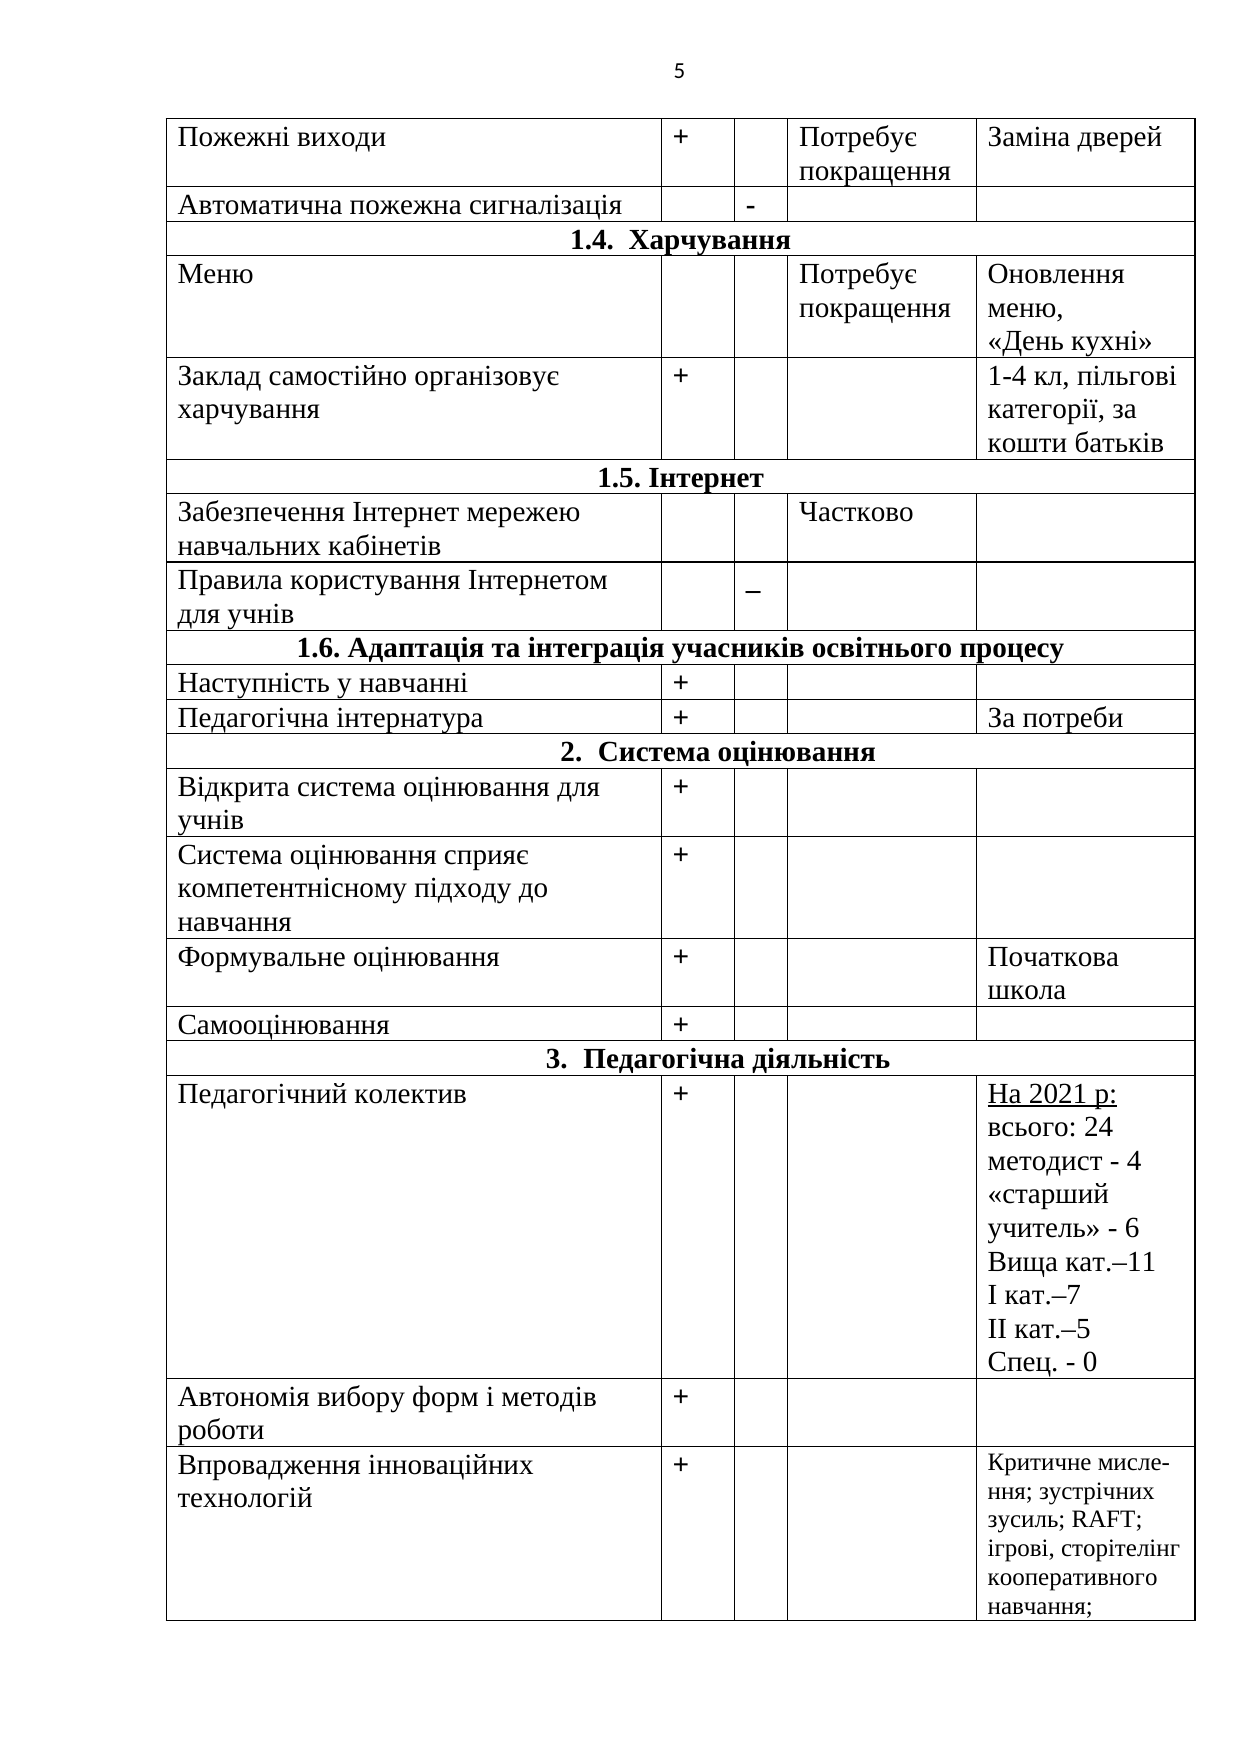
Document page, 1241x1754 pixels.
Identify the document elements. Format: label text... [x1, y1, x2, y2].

table_cell + [662, 939, 734, 1006]
table_cell Частково [788, 494, 976, 561]
table_cell Заклад самостійно організовує харчування [167, 358, 661, 459]
table_cell Педагогічна діяльність [167, 1041, 1194, 1075]
table_cell [735, 1379, 787, 1446]
table_cell [788, 769, 976, 836]
table_cell [735, 1007, 787, 1040]
table_cell [977, 187, 1194, 221]
table_cell [735, 358, 787, 459]
table_cell + [662, 837, 734, 938]
table_cell [977, 665, 1194, 699]
table_cell [788, 563, 976, 629]
table_cell [735, 700, 787, 733]
table_cell [735, 1076, 787, 1378]
table_cell Відкрита система оцінювання для учнів [167, 769, 661, 836]
table_cell Педагогічний колектив [167, 1076, 661, 1378]
table_cell Меню [167, 256, 661, 357]
table_cell + [662, 1076, 734, 1378]
table_cell [735, 119, 787, 186]
table_cell [977, 1379, 1194, 1446]
table_cell 1.4. Харчування [167, 222, 1194, 255]
table_cell [788, 837, 976, 938]
table_cell [977, 769, 1194, 836]
table_cell [788, 939, 976, 1006]
table_cell [662, 256, 734, 357]
table_cell Оновлення меню, «День кухні» [977, 256, 1194, 357]
table_cell Педагогічна інтернатура [167, 700, 661, 733]
table_cell [788, 358, 976, 459]
table_cell [735, 256, 787, 357]
table_cell - [735, 187, 787, 221]
table_cell [788, 1379, 976, 1446]
table_cell [662, 187, 734, 221]
table_cell [977, 837, 1194, 938]
table_cell + [662, 1379, 734, 1446]
table_cell Початкова школа [977, 939, 1194, 1006]
table_cell + [662, 1447, 734, 1619]
table_cell _ [735, 563, 787, 629]
table_cell [735, 769, 787, 836]
table_cell [788, 187, 976, 221]
table_cell [735, 939, 787, 1006]
table_cell Система оцінювання сприяє компетентнісному підходу до навчання [167, 837, 661, 938]
table_cell Автономія вибору форм і методів роботи [167, 1379, 661, 1446]
table_cell 1.5. Інтернет [167, 460, 1194, 493]
table_cell + [662, 358, 734, 459]
table_cell 1-4 кл, пільгові категорії, за кошти батьків [977, 358, 1194, 459]
table_cell Формувальне оцінювання [167, 939, 661, 1006]
table_cell Правила користування Інтернетом для учнів [167, 563, 661, 629]
table_cell Автоматична пожежна сигналізація [167, 187, 661, 221]
table_cell [977, 494, 1194, 561]
table_cell [788, 1447, 976, 1619]
table_cell Пожежні виходи [167, 119, 661, 186]
table_cell За потреби [977, 700, 1194, 733]
table_cell [735, 1447, 787, 1619]
table_cell Забезпечення Інтернет мережею навчальних кабінетів [167, 494, 661, 561]
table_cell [167, 1447, 661, 1619]
table_cell [735, 494, 787, 561]
table_cell + [662, 769, 734, 836]
table_cell Самооцінювання [167, 1007, 661, 1040]
table_cell Наступність у навчанні [167, 665, 661, 699]
table_cell [735, 837, 787, 938]
table_cell + [662, 1007, 734, 1040]
table_cell + [662, 700, 734, 733]
table_cell [788, 665, 976, 699]
table_cell Потребує покращення [788, 119, 976, 186]
table_cell [788, 1076, 976, 1378]
table_cell На 2021 р: всього: 24 методист - 4 «старший учитель» - 6 Вища кат.–11 І кат.–7 ІІ кат.–5 Спец. - 0 [977, 1076, 1194, 1378]
table_cell 1.6. Адаптація та інтеграція учасників освітнього процесу [167, 631, 1194, 664]
table_cell Потребує покращення [788, 256, 976, 357]
table_cell [788, 700, 976, 733]
table_cell Система оцінювання [167, 734, 1194, 768]
table_cell [662, 494, 734, 561]
table_cell [788, 1007, 976, 1040]
table_cell Заміна дверей [977, 119, 1194, 186]
table_cell [735, 665, 787, 699]
table_cell [977, 563, 1194, 629]
table_cell [977, 1007, 1194, 1040]
table_cell + [662, 665, 734, 699]
table_cell + [662, 119, 734, 186]
table_cell [662, 563, 734, 629]
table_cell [977, 1447, 1194, 1619]
